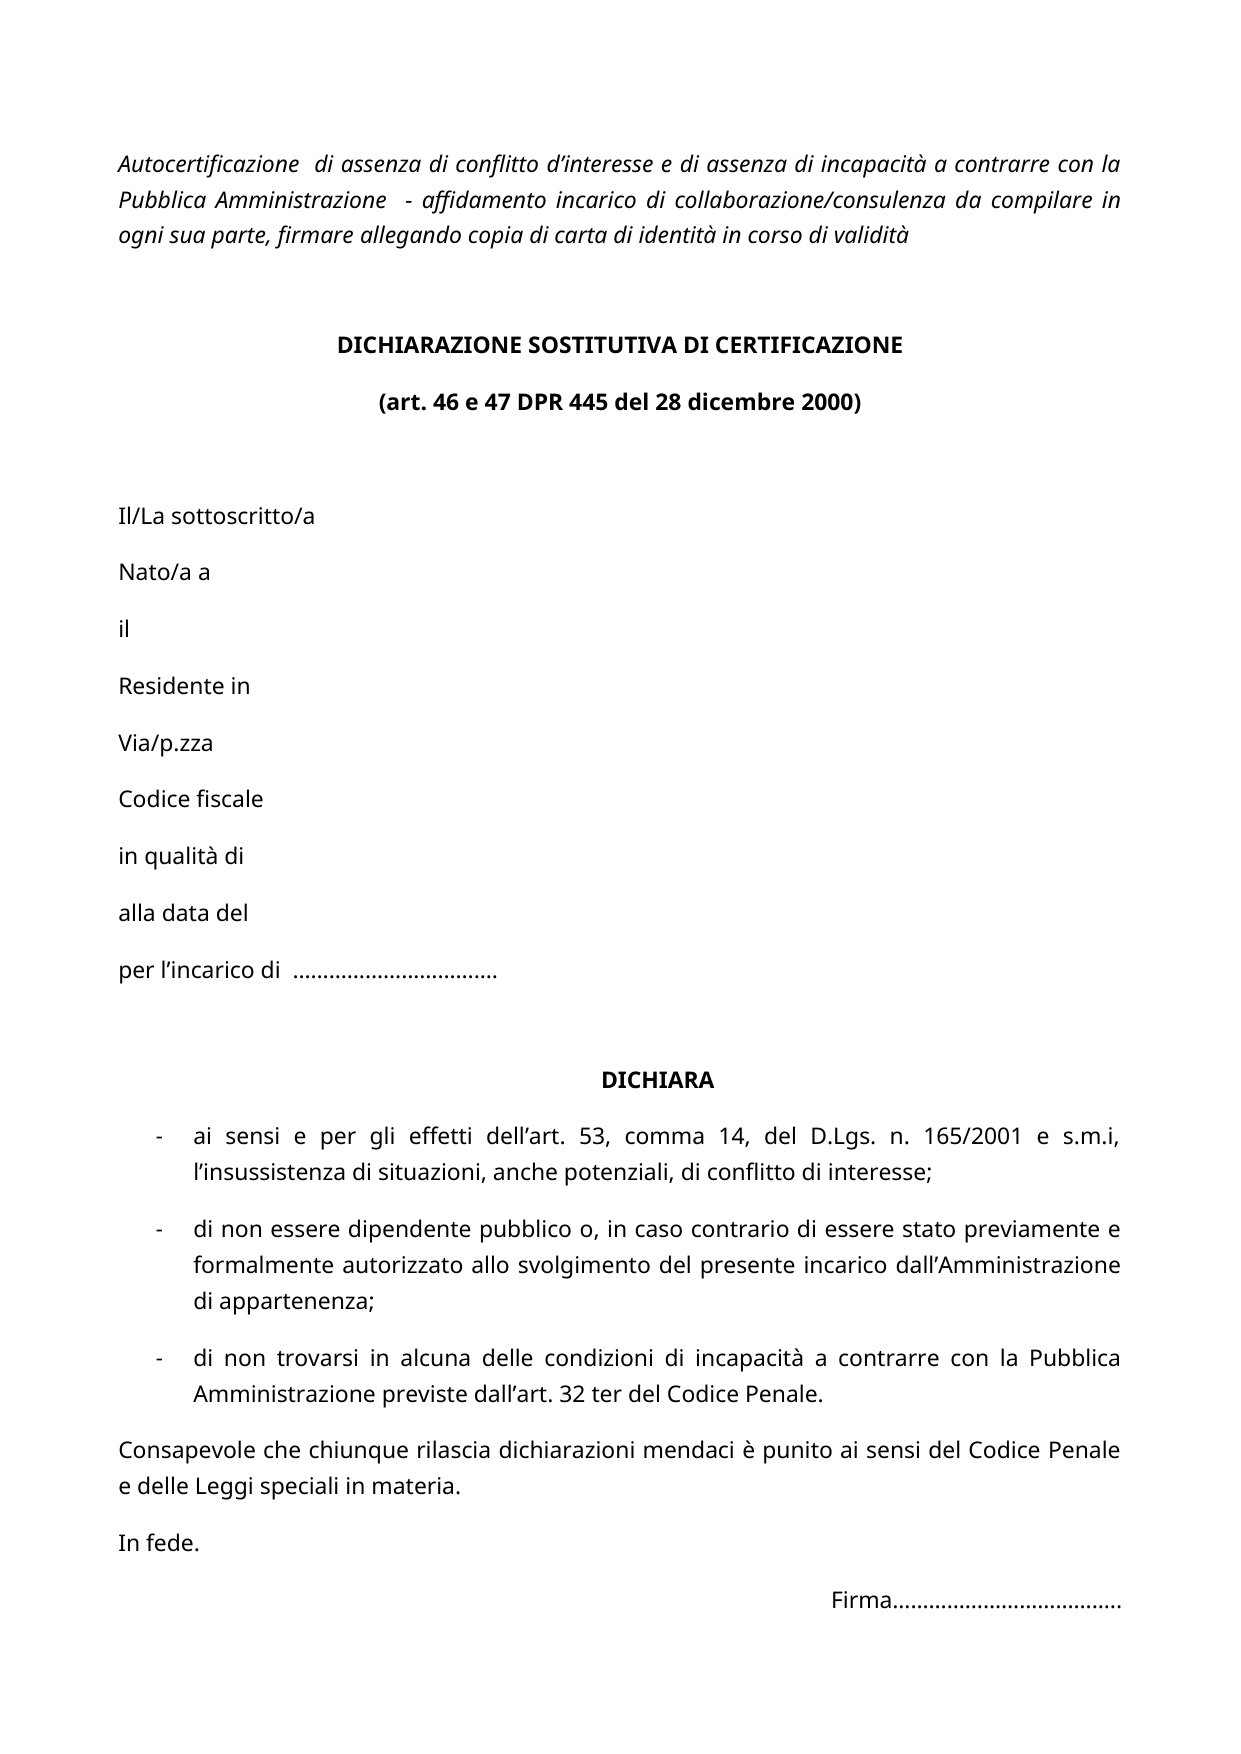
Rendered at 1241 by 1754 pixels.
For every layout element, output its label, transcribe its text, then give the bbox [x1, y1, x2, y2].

text Consapevole che chiunque rilascia dichiarazioni mendaci è punito ai sensi del Codice Penale e delle Leggi speciali in materia. [118, 1434, 1122, 1502]
text Firma……………………………….. [193, 1584, 1122, 1615]
text Autocertificazione di assenza di conflitto d’interesse e di assenza di incapacità a contrarre con la Pubblica Amministrazione - affidamento incarico di collaborazione/consulenza da compilare in ogni sua parte, firmare allegando copia di carta di identità in corso di validità [118, 148, 1122, 251]
text alla data del [118, 897, 1122, 928]
text Residente in [118, 670, 1122, 701]
text il [118, 613, 1122, 644]
text In fede. [118, 1527, 1122, 1558]
text Codice fiscale [118, 783, 1122, 815]
text (art. 46 e 47 DPR 445 del 28 dicembre 2000) [118, 386, 1122, 417]
text DICHIARA [193, 1063, 1122, 1095]
text DICHIARAZIONE SOSTITUTIVA DI CERTIFICAZIONE [118, 329, 1122, 361]
list di non trovarsi in alcuna delle condizioni di incapacità a contrarre con la Pubblica Amministrazione previste dall’art. 32 ter del Codice Penale. [156, 1342, 1122, 1409]
text Via/p.zza [118, 727, 1122, 758]
text Il/La sottoscritto/a [118, 499, 1122, 531]
text in qualità di [118, 840, 1122, 871]
text per l’incarico di ……………………………. [118, 954, 1122, 985]
list di non essere dipendente pubblico o, in caso contrario di essere stato previamente e formalmente autorizzato allo svolgimento del presente incarico dall’Amministrazione di appartenenza; [156, 1213, 1122, 1316]
list ai sensi e per gli effetti dell’art. 53, comma 14, del D.Lgs. n. 165/2001 e s.m.i, l’insussistenza di situazioni, anche potenziali, di conflitto di interesse; [156, 1120, 1122, 1187]
text Nato/a a [118, 556, 1122, 588]
